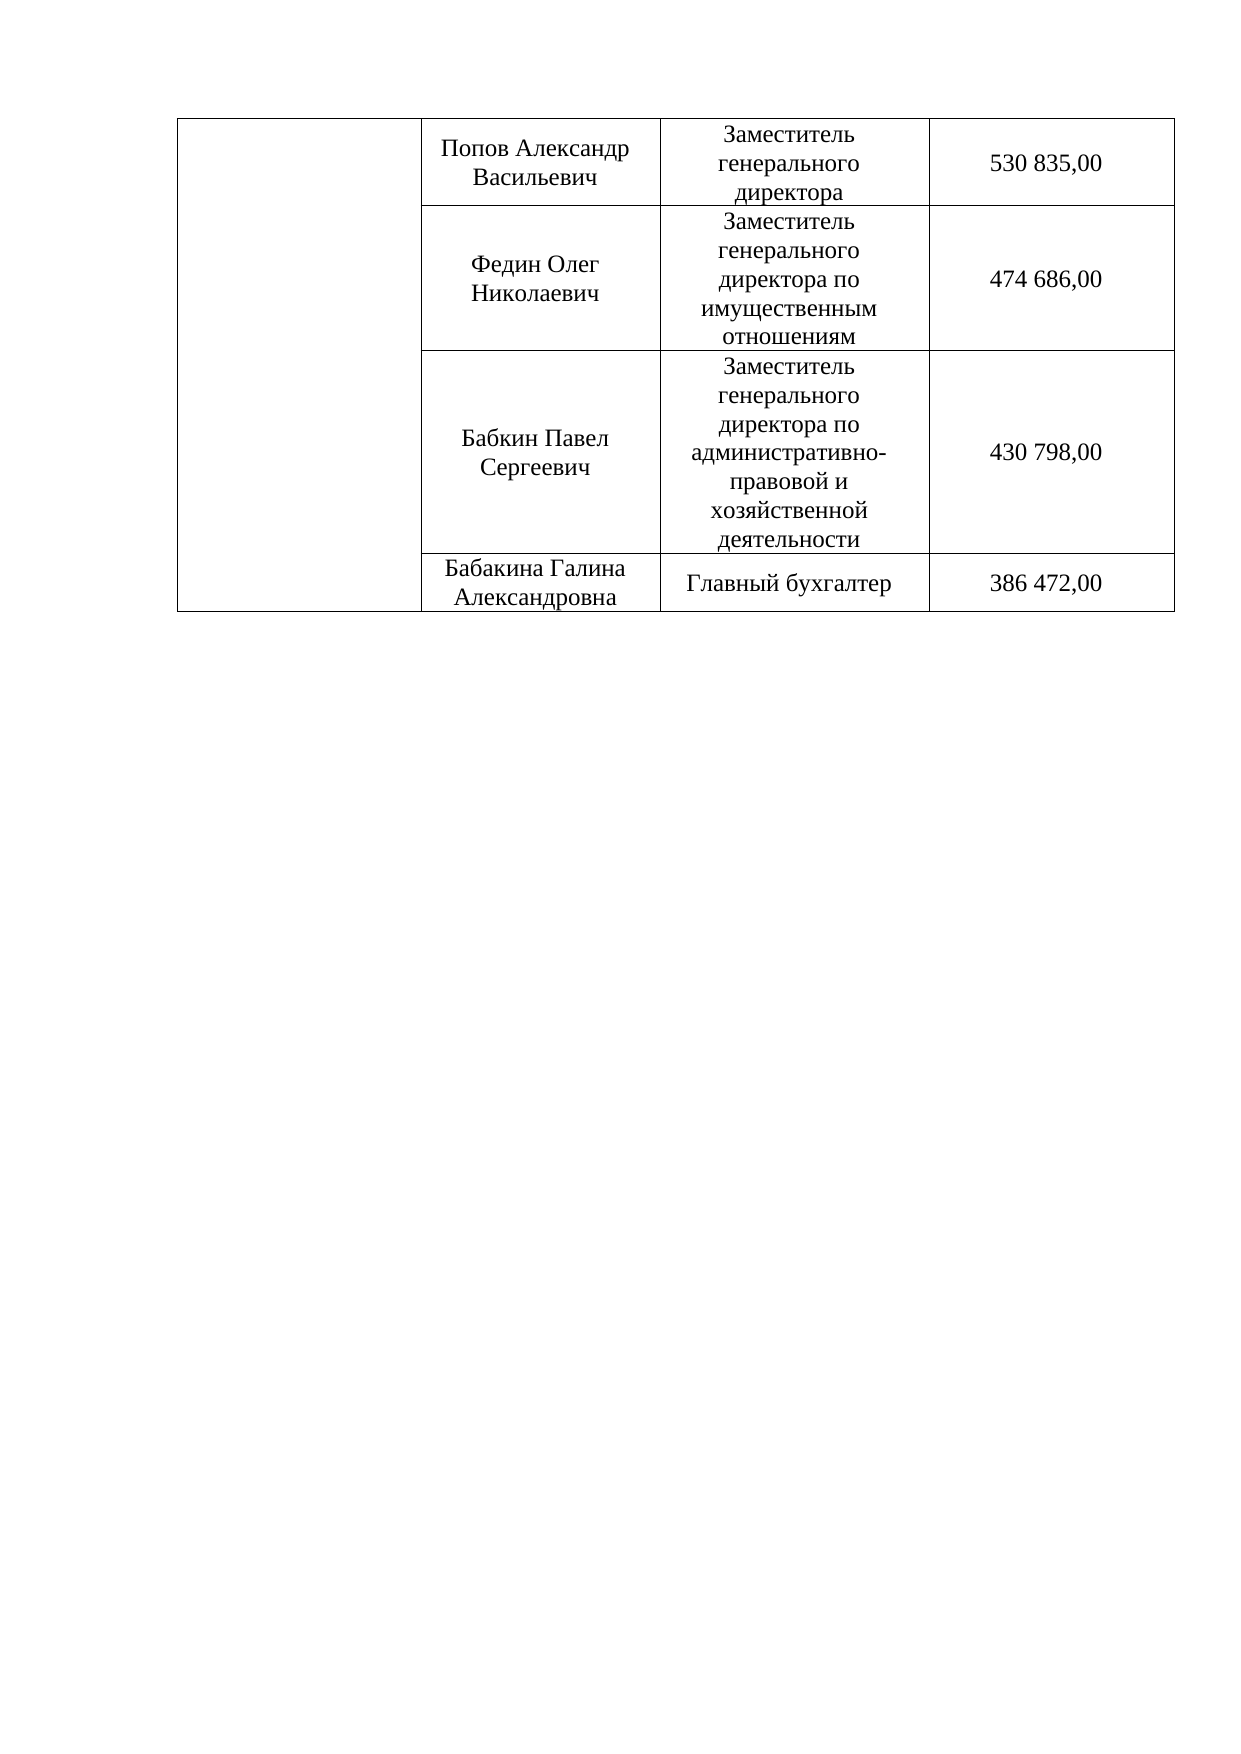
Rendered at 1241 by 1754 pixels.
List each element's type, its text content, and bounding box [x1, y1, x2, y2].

table_cell Заместитель генерального директора по имущественным отношениям [661, 206, 929, 350]
table_cell 474 686,00 [930, 206, 1174, 350]
table_cell 430 798,00 [930, 351, 1174, 552]
table_cell Попов Александр Васильевич [422, 119, 660, 205]
table_cell 530 835,00 [930, 119, 1174, 205]
table_cell Главный бухгалтер [661, 554, 929, 611]
table_cell Заместитель генерального директора по административно-правовой и хозяйственной деятельности [661, 351, 929, 552]
table_cell Бабкин Павел Сергеевич [422, 351, 660, 552]
table_cell Бабакина Галина Александровна [422, 554, 660, 611]
table_cell Федин Олег Николаевич [422, 206, 660, 350]
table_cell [661, 119, 929, 205]
table_cell 386 472,00 [930, 554, 1174, 611]
